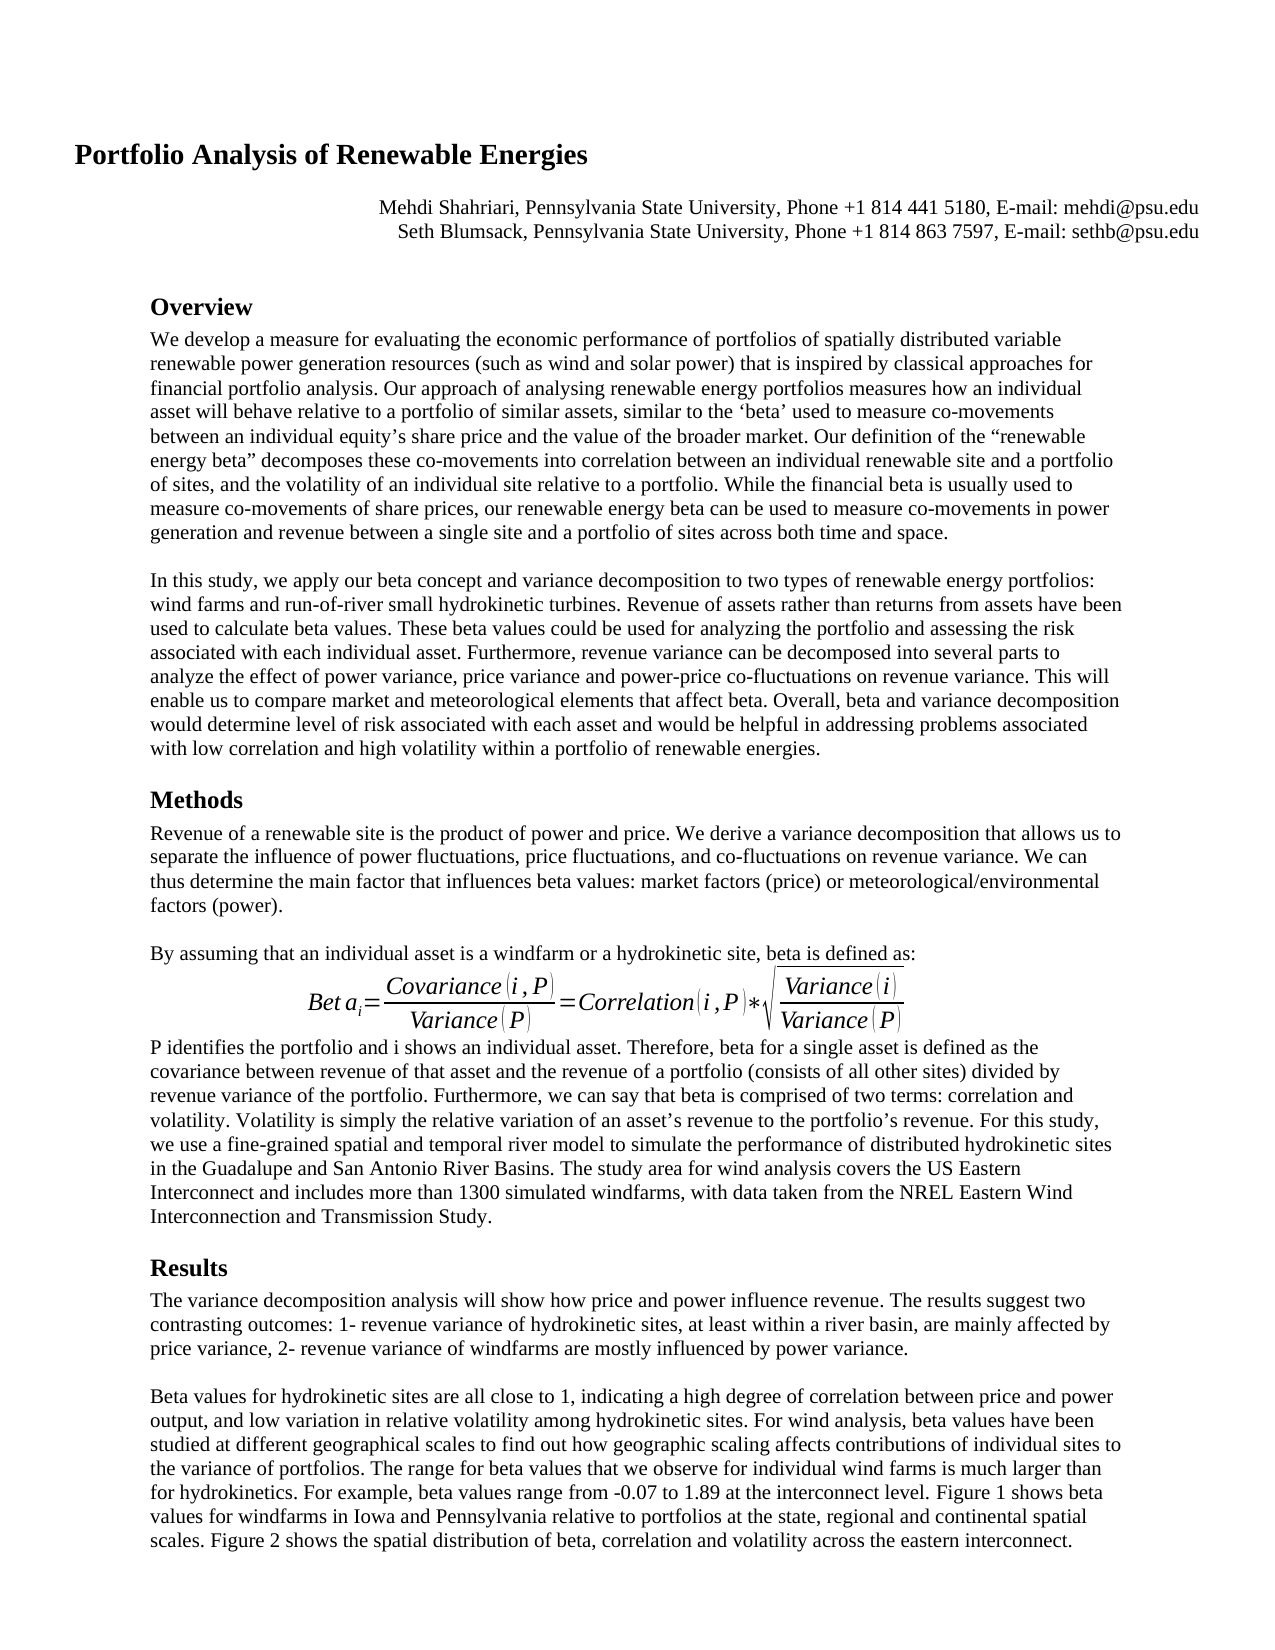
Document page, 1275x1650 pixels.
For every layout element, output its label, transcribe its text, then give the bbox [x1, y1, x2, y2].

subtitle In this study, we apply our beta concept and variance decomposition to two types of renewable energy portfolios: wind farms and run-of-river small hydrokinetic turbines. Revenue of assets rather than returns from assets have been used to calculate beta values. These beta values could be used for analyzing the portfolio and assessing the risk associated with each individual asset. Furthermore, revenue variance can be decomposed into several parts to analyze the effect of power variance, price variance and power-price co-fluctuations on revenue variance. This will enable us to compare market and meteorological elements that affect beta. Overall, beta and variance decomposition would determine level of risk associated with each asset and would be helpful in addressing problems associated with low correlation and high volatility within a portfolio of renewable energies. [150, 568, 1125, 760]
text The variance decomposition analysis will show how price and power influence revenue. The results suggest two contrasting outcomes: 1- revenue variance of hydrokinetic sites, at least within a river basin, are mainly affected by price variance, 2- revenue variance of windfarms are mostly influenced by power variance. [150, 1288, 1125, 1360]
text Beta values for hydrokinetic sites are all close to 1, indicating a high degree of correlation between price and power output, and low variation in relative volatility among hydrokinetic sites. For wind analysis, beta values have been studied at different geographical scales to find out how geographic scaling affects contributions of individual sites to the variance of portfolios. The range for beta values that we observe for individual wind farms is much larger than for hydrokinetics. For example, beta values range from -0.07 to 1.89 at the interconnect level. Figure 1 shows beta values for windfarms in Iowa and Pennsylvania relative to portfolios at the state, regional and continental spatial scales. Figure 2 shows the spatial distribution of beta, correlation and volatility across the eastern interconnect. [150, 1384, 1125, 1552]
text Portfolio Analysis of Renewable Energies [74, 137, 1199, 171]
text By assuming that an individual asset is a windfarm or a hydrokinetic site, beta is defined as: [150, 941, 1125, 965]
text Revenue of a renewable site is the product of power and price. We derive a variance decomposition that allows us to separate the influence of power fluctuations, price fluctuations, and co-fluctuations on revenue variance. We can thus determine the main factor that influences beta values: market factors (price) or meteorological/environmental factors (power). [150, 820, 1125, 917]
text Seth Blumsack, Pennsylvania State University, Phone +1 814 863 7597, E-mail: sethb@psu.edu [74, 219, 1199, 243]
text Mehdi Shahriari, Pennsylvania State University, Phone +1 814 441 5180, E-mail: mehdi@psu.edu [74, 195, 1199, 219]
subtitle Results [150, 1253, 1125, 1282]
subtitle Overview [66, 134, 1125, 321]
subtitle We develop a measure for evaluating the economic performance of portfolios of spatially distributed variable renewable power generation resources (such as wind and solar power) that is inspired by classical approaches for financial portfolio analysis. Our approach of analysing renewable energy portfolios measures how an individual asset will behave relative to a portfolio of similar assets, similar to the ‘beta’ used to measure co-movements between an individual equity’s share price and the value of the broader market. Our definition of the “renewable energy beta” decomposes these co-movements into correlation between an individual renewable site and a portfolio of sites, and the volatility of an individual site relative to a portfolio. While the financial beta is usually used to measure co-movements of share prices, our renewable energy beta can be used to measure co-movements in power generation and revenue between a single site and a portfolio of sites across both time and space. [150, 327, 1125, 544]
text P identifies the portfolio and i shows an individual asset. Therefore, beta for a single asset is defined as the covariance between revenue of that asset and the revenue of a portfolio (consists of all other sites) divided by revenue variance of the portfolio. Furthermore, we can say that beta is comprised of two terms: correlation and volatility. Volatility is simply the relative variation of an asset’s revenue to the portfolio’s revenue. For this study, we use a fine-grained spatial and temporal river model to simulate the performance of distributed hydrokinetic sites in the Guadalupe and San Antonio River Basins. The study area for wind analysis covers the US Eastern Interconnect and includes more than 1300 simulated windfarms, with data taken from the NREL Eastern Wind Interconnection and Transmission Study. [150, 1035, 1125, 1228]
subtitle Methods [150, 785, 1125, 814]
